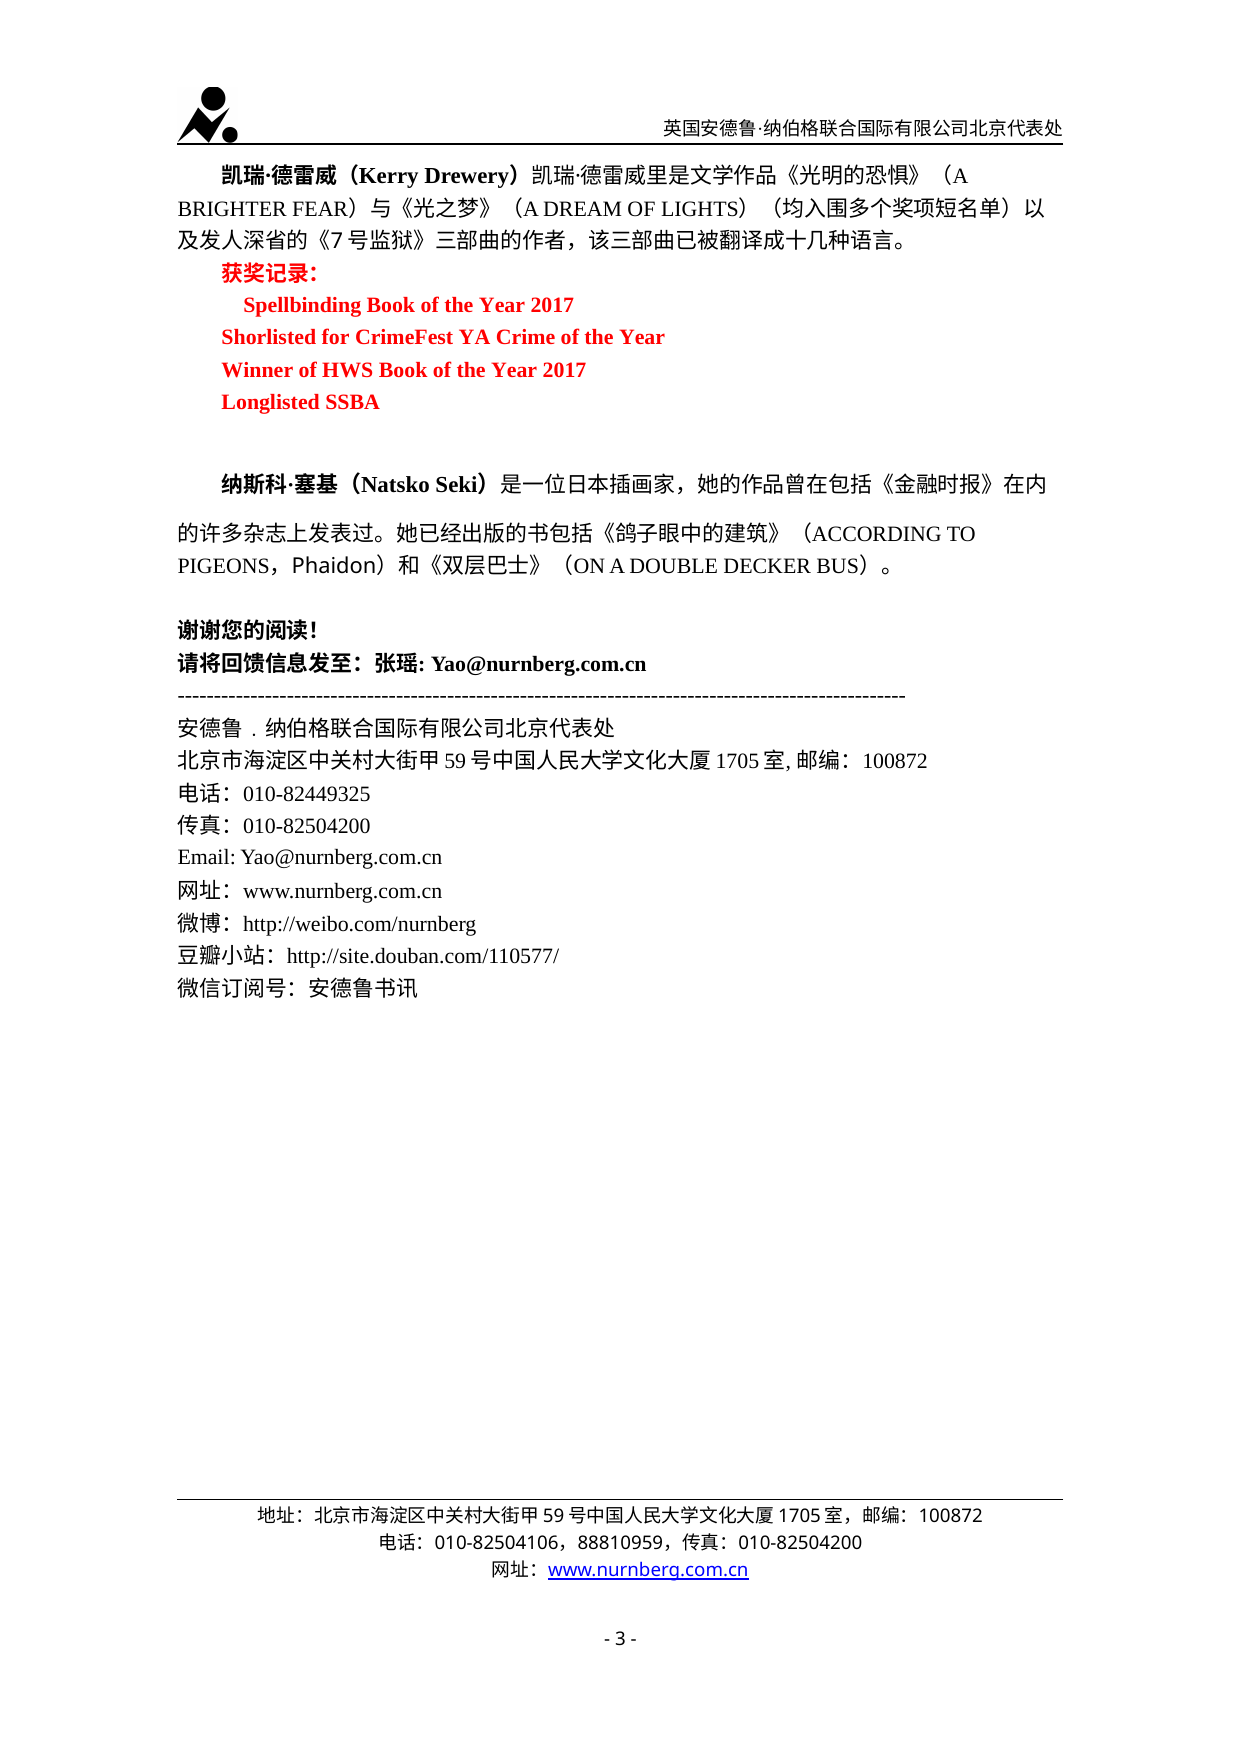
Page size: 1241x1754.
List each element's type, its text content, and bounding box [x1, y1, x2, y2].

text 微博：http://weibo.com/nurnberg [177, 905, 1063, 938]
text 请将回馈信息发至：张瑶: Yao@nurnberg.com.cn [177, 645, 1063, 678]
text 微信订阅号：安德鲁书讯 [177, 970, 1063, 1003]
text Spellbinding Book of the Year 2017 Shorlisted for CrimeFest YA Crime of the Year Winner of HWS Book of the Year 2017 Longlisted SSBA [177, 288, 1063, 418]
text 安德鲁﹒纳伯格联合国际有限公司北京代表处 北京市海淀区中关村大街甲59号中国人民大学文化大厦1705室, 邮编：100872 电话：010-82449325 [177, 710, 1063, 808]
text 豆瓣小站：http://site.douban.com/110577/ [177, 938, 1063, 970]
text 纳斯科·塞基（Natsko Seki）是一位日本插画家，她的作品曾在包括《金融时报》在内的许多杂志上发表过。她已经出版的书包括《鸽子眼中的建筑》（ACCORDING TO PIGEONS，Phaidon）和《双层巴士》（ON A DOUBLE DECKER BUS）。 [177, 450, 1063, 580]
text 谢谢您的阅读！ [177, 613, 1063, 645]
text 传真：010-82504200 Email: Yao@nurnberg.com.cn [177, 808, 1063, 873]
text 获奖记录： [177, 255, 1063, 288]
text 网址：www.nurnberg.com.cn [177, 873, 1063, 905]
picture [177, 87, 238, 143]
text 凯瑞·德雷威（Kerry Drewery）凯瑞·德雷威里是文学作品《光明的恐惧》（A BRIGHTER FEAR）与《光之梦》（A DREAM OF LIGHTS）（均入围多个奖项短名单）以及发人深省的《7号监狱》三部曲的作者，该三部曲已被翻译成十几种语言。 [177, 158, 1063, 255]
text ---------------------------------------------------------------------------------------------------- [177, 678, 1063, 710]
